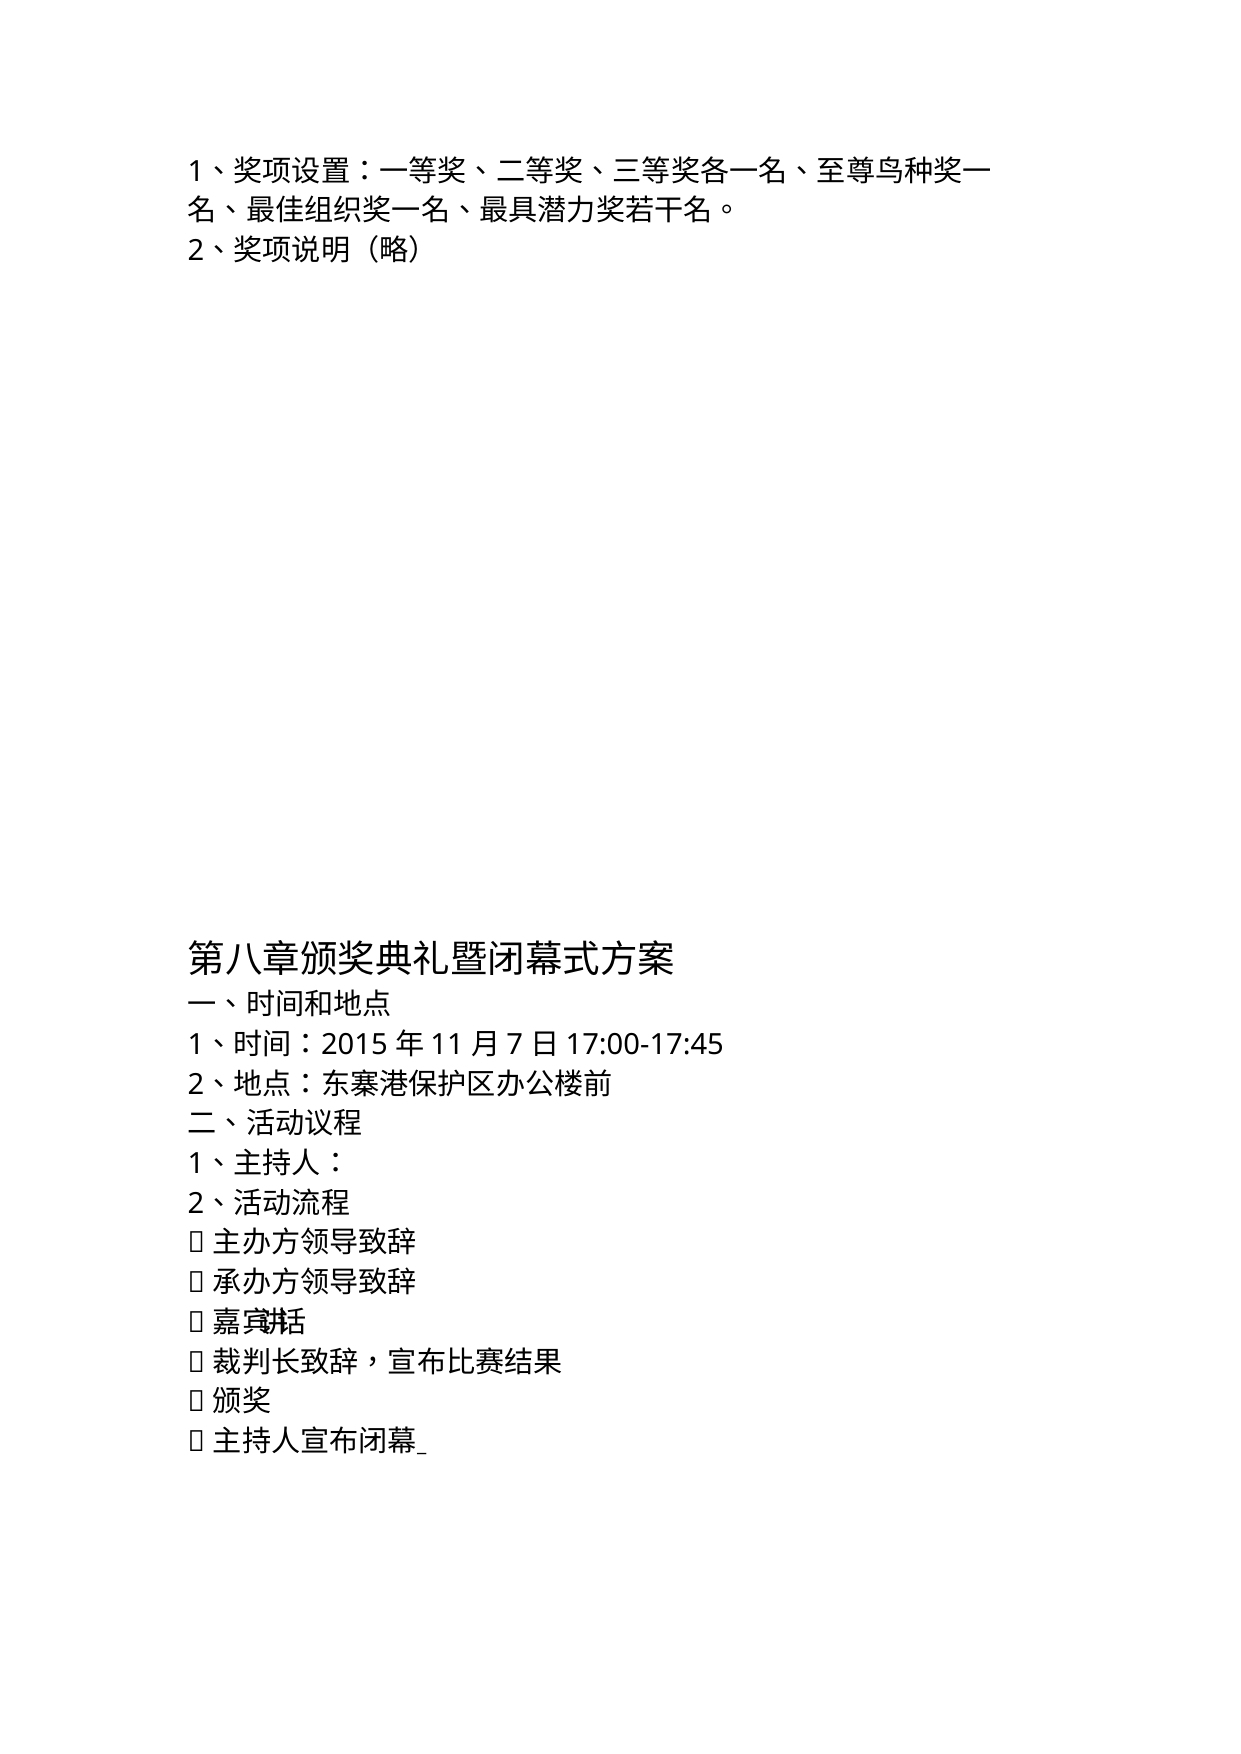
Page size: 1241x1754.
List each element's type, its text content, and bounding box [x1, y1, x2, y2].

text 第八章颁奖典礼暨闭幕式方案 [187, 933, 1053, 984]
text  颁奖 [187, 1381, 1053, 1420]
text 1、时间：2015 年11 月7 日17:00-17:45 [187, 1023, 1053, 1063]
text  嘉宾讲话 [187, 1301, 1053, 1341]
text 1、奖项设置：一等奖、二等奖、三等奖各一名、至尊鸟种奖一 [187, 150, 1053, 190]
text 名、最佳组织奖一名、最具潜力奖若干名。 [187, 190, 1053, 229]
text  主办方领导致辞 [187, 1222, 1053, 1261]
text 2、地点：东寨港保护区办公楼前 [187, 1063, 1053, 1103]
text 一、时间和地点 [187, 984, 1053, 1023]
text  裁判长致辞，宣布比赛结果 [187, 1341, 1053, 1381]
text 2、奖项说明（略） [187, 229, 1053, 269]
text  主持人宣布闭幕_ [187, 1420, 1053, 1460]
text 1、主持人： [187, 1142, 1053, 1182]
text  承办方领导致辞 [187, 1261, 1053, 1301]
text 二、活动议程 [187, 1103, 1053, 1142]
text 2、活动流程 [187, 1182, 1053, 1222]
